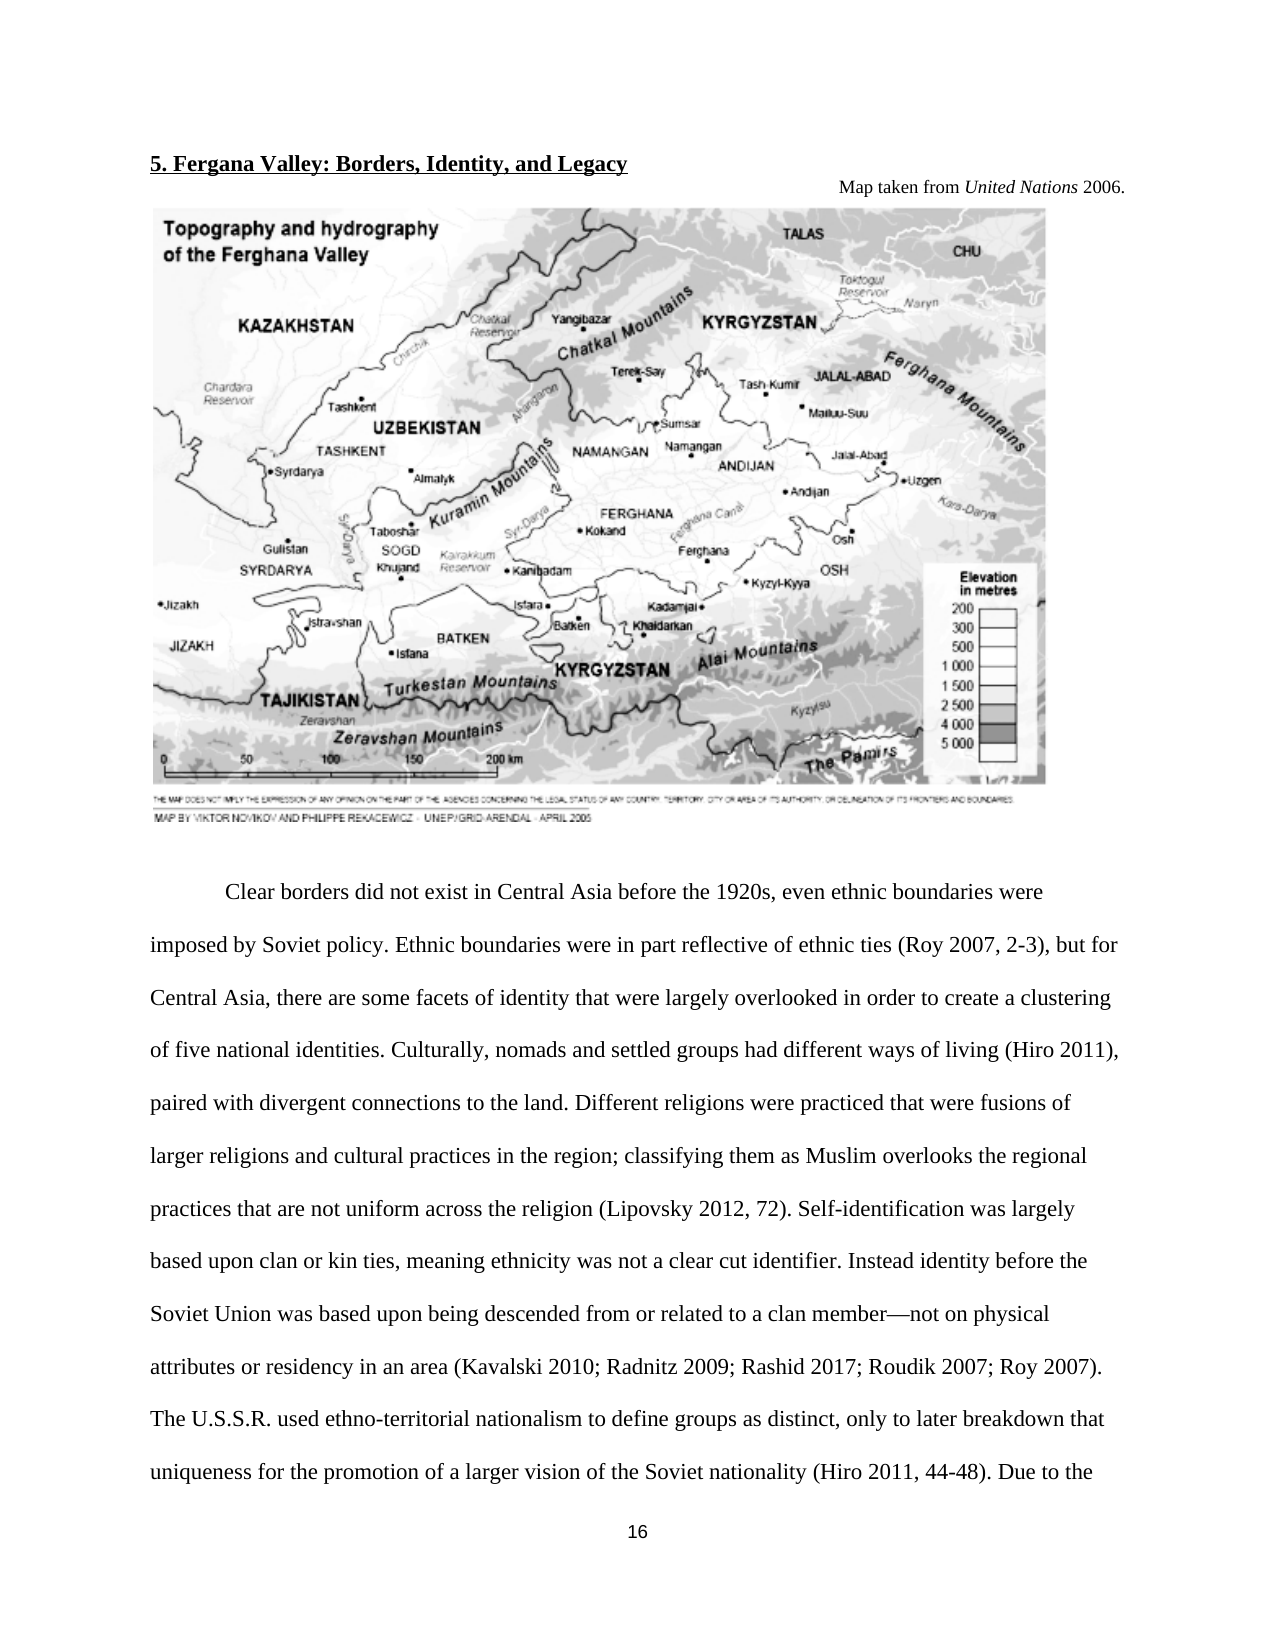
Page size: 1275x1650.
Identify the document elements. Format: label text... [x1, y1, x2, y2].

picture [153, 207, 1049, 822]
text Map taken from United Nations 2006. [150, 176, 1125, 198]
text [150, 219, 1125, 1484]
text 5. Fergana Valley: Borders, Identity, and Legacy [150, 150, 1125, 176]
